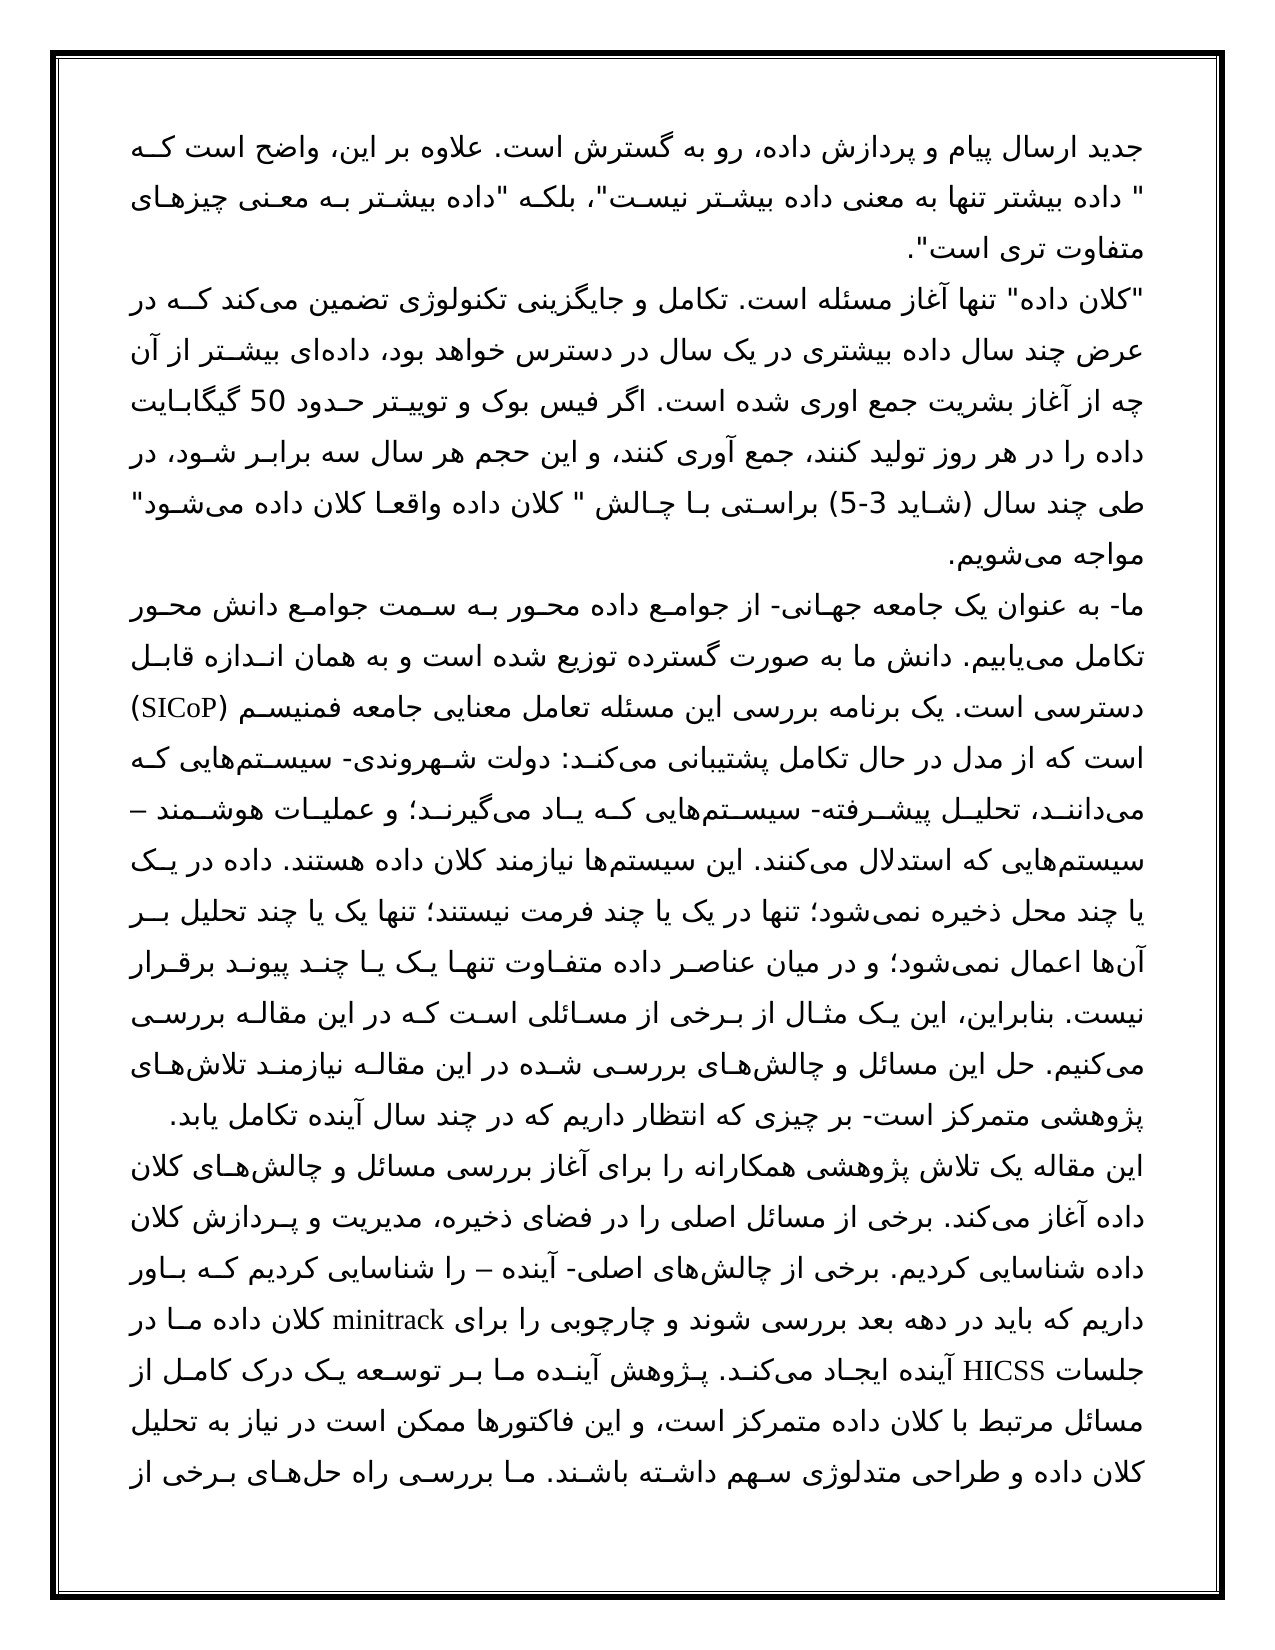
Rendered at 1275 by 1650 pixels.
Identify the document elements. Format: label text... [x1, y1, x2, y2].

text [130, 130, 1145, 266]
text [130, 1149, 1145, 1489]
text "کلان داده" تنها آغاز مسئله است. تکامل و جایگزینی تکنولوژی تضمین می‌کند که در عرض چند سال داده بیشتری در یک سال در دسترس خواهد بود، داده‌ای بیشتر از آن چه از آغاز بشریت جمع اوری شده است. اگر فیس بوک و توییتر حدود 50 گیگابایت داده را در هر روز تولید کنند، جمع آوری کنند، و این حجم هر سال سه برابر شود، در طی چند سال (شاید 3-5) براستی با چالش " کلان داده واقعا کلان داده می‌شود" مواجه می‌شویم. [130, 283, 1145, 571]
text ما- به عنوان یک جامعه جهانی- از جوامع داده محور به سمت جوامع دانش محور تکامل می‌یابیم. دانش ما به صورت گسترده توزیع شده است و به همان اندازه قابل دسترسی است. یک برنامه بررسی این مسئله تعامل معنایی جامعه فمنیسم (SICoP) است که از مدل در حال تکامل پشتیبانی می‌کند: دولت شهروندی- سیستم‌هایی که می‌دانند، تحلیل پیشرفته- سیستم‌هایی که یاد می‌گیرند؛ و عملیات هوشمند – سیستم‌هایی که استدلال می‌کنند. این سیستم‌ها نیازمند کلان داده هستند. داده در یک یا چند محل ذخیره نمی‌شود؛ تنها در یک یا چند فرمت نیستند؛ تنها یک یا چند تحلیل بر آن‌ها اعمال نمی‌شود؛ و در میان عناصر داده متفاوت تنها یک یا چند پیوند برقرار نیست. بنابراین، این یک مثال از برخی از مسائلی است که در این مقاله بررسی می‌کنیم. حل این مسائل و چالش‌های بررسی شده در این مقاله نیازمند تلاش‌های پژوهشی متمرکز است- بر چیزی که انتظار داریم که در چند سال آینده تکامل یابد. [130, 588, 1145, 1132]
